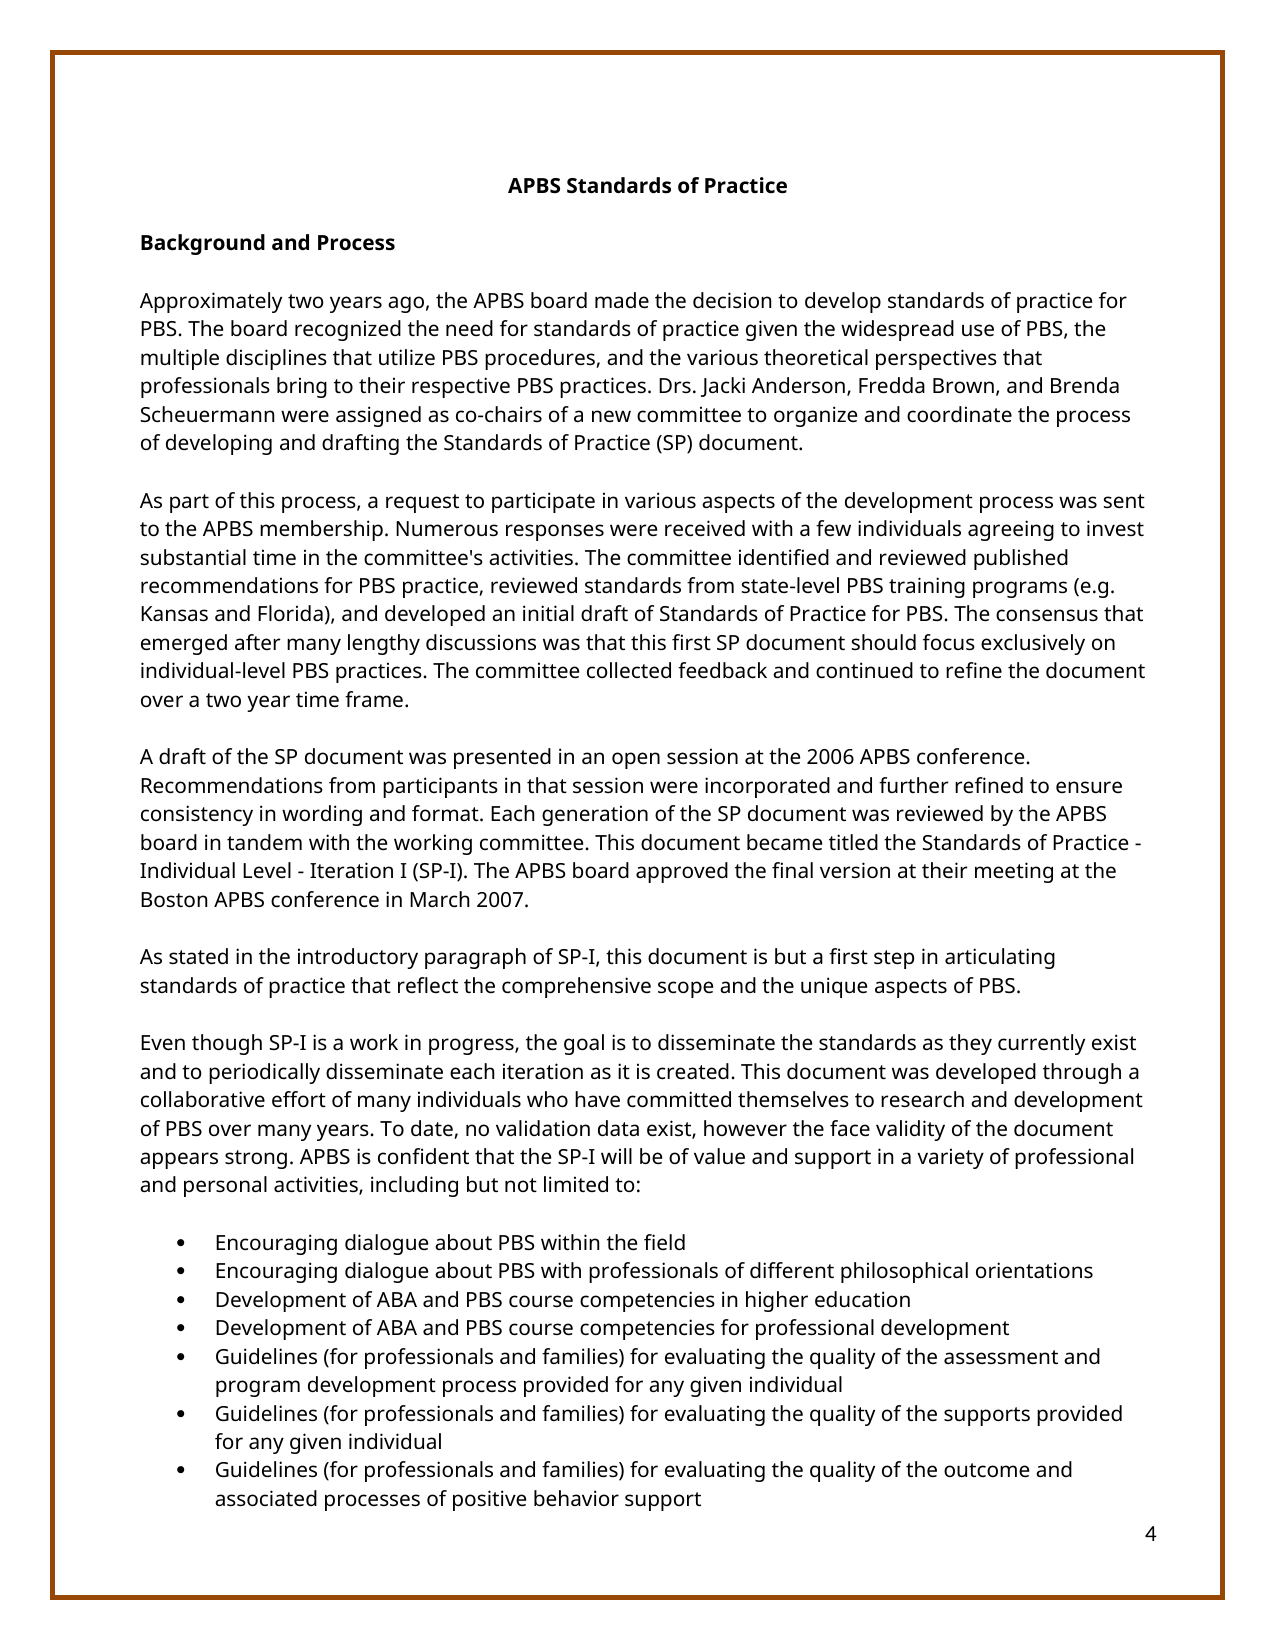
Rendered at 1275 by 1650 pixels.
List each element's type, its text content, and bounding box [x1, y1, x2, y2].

list Guidelines (for professionals and families) for evaluating the quality of the supports provided for any given individual [177, 1399, 1156, 1456]
text Even though SP-I is a work in progress, the goal is to disseminate the standards as they currently exist and to periodically disseminate each iteration as it is created. This document was developed through a collaborative effort of many individuals who have committed themselves to research and development of PBS over many years. To date, no validation data exist, however the face validity of the document appears strong. APBS is confident that the SP-I will be of value and support in a variety of professional and personal activities, including but not limited to: [139, 1028, 1156, 1199]
list Development of ABA and PBS course competencies for professional development [177, 1313, 1156, 1342]
text APBS Standards of Practice [139, 171, 1156, 199]
text As stated in the introductory paragraph of SP-I, this document is but a first step in articulating standards of practice that reflect the comprehensive scope and the unique aspects of PBS. [139, 942, 1156, 999]
text A draft of the SP document was presented in an open session at the 2006 APBS conference. Recommendations from participants in that session were incorporated and further refined to ensure consistency in wording and format. Each generation of the SP document was reviewed by the APBS board in tandem with the working committee. This document became titled the Standards of Practice -Individual Level - Iteration I (SP-I). The APBS board approved the final version at their meeting at the Boston APBS conference in March 2007. [139, 742, 1156, 913]
text As part of this process, a request to participate in various aspects of the development process was sent to the APBS membership. Numerous responses were received with a few individuals agreeing to invest substantial time in the committee's activities. The committee identified and reviewed published recommendations for PBS practice, reviewed standards from state-level PBS training programs (e.g. Kansas and Florida), and developed an initial draft of Standards of Practice for PBS. The consensus that emerged after many lengthy discussions was that this first SP document should focus exclusively on individual-level PBS practices. The committee collected feedback and continued to refine the document over a two year time frame. [139, 486, 1156, 713]
list Development of ABA and PBS course competencies in higher education [177, 1285, 1156, 1313]
list Guidelines (for professionals and families) for evaluating the quality of the outcome and associated processes of positive behavior support [177, 1456, 1156, 1512]
text Approximately two years ago, the APBS board made the decision to develop standards of practice for PBS. The board recognized the need for standards of practice given the widespread use of PBS, the multiple disciplines that utilize PBS procedures, and the various theoretical perspectives that professionals bring to their respective PBS practices. Drs. Jacki Anderson, Fredda Brown, and Brenda Scheuermann were assigned as co-chairs of a new committee to organize and coordinate the process of developing and drafting the Standards of Practice (SP) document. [139, 286, 1156, 457]
list Encouraging dialogue about PBS within the field [177, 1228, 1156, 1257]
list Guidelines (for professionals and families) for evaluating the quality of the assessment and program development process provided for any given individual [177, 1342, 1156, 1399]
list Encouraging dialogue about PBS with professionals of different philosophical orientations [177, 1257, 1156, 1285]
text Background and Process [139, 228, 1156, 257]
